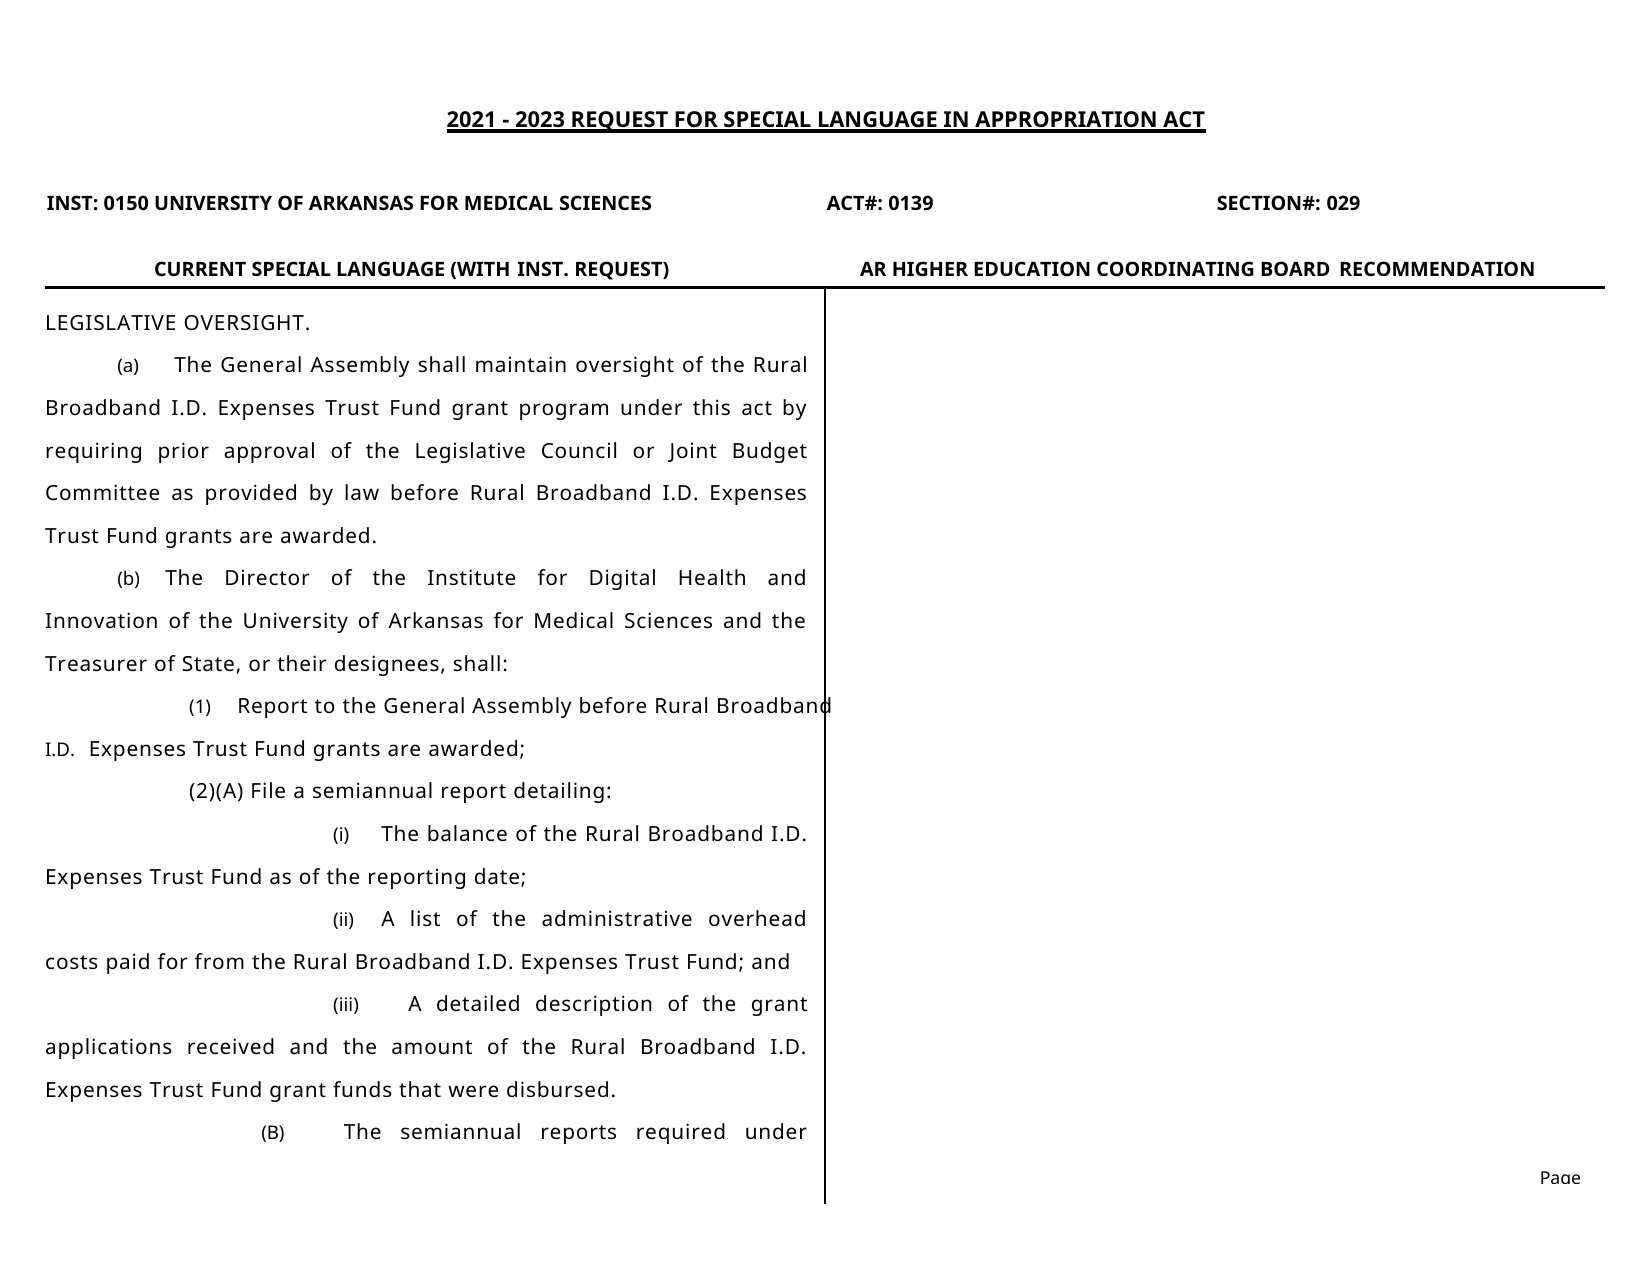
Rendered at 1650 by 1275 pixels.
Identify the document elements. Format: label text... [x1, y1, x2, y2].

list The General Assembly shall maintain oversight of the Rural Broadband I.D. Expenses Trust Fund grant program under this act by requiring prior approval of the Legislative Council or Joint Budget Committee as provided by law before Rural Broadband I.D. Expenses Trust Fund grants are awarded. [45, 351, 808, 549]
text CURRENT SPECIAL LANGUAGE (WITH INST. REQUEST) AR HIGHER EDUCATION COORDINATING BOARD RECOMMENDATION [154, 255, 1619, 282]
list The Director of the Institute for Digital Health and Innovation of the University of Arkansas for Medical Sciences and the Treasurer of State, or their designees, shall: [45, 563, 807, 677]
list Report to the General Assembly before Rural Broadband [45, 691, 1619, 720]
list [45, 1117, 808, 1146]
text (2)(A) File a semiannual report detailing: [189, 777, 1619, 805]
list A detailed description of the grant applications received and the amount of the Rural Broadband I.D. Expenses Trust Fund grant funds that were disbursed. [45, 989, 808, 1103]
list The balance of the Rural Broadband I.D. Expenses Trust Fund as of the reporting date; [45, 819, 808, 890]
list A list of the administrative overhead costs paid for from the Rural Broadband I.D. Expenses Trust Fund; and [45, 904, 807, 975]
subtitle INST: 0150 UNIVERSITY OF ARKANSAS FOR MEDICAL SCIENCES ACT#: 0139 SECTION#: 029 [47, 189, 1619, 216]
text LEGISLATIVE OVERSIGHT. [45, 308, 1619, 336]
list Expenses Trust Fund grants are awarded; [45, 734, 1619, 762]
text 2021 - 2023 REQUEST FOR SPECIAL LANGUAGE IN APPROPRIATION ACT [33, 104, 1619, 134]
